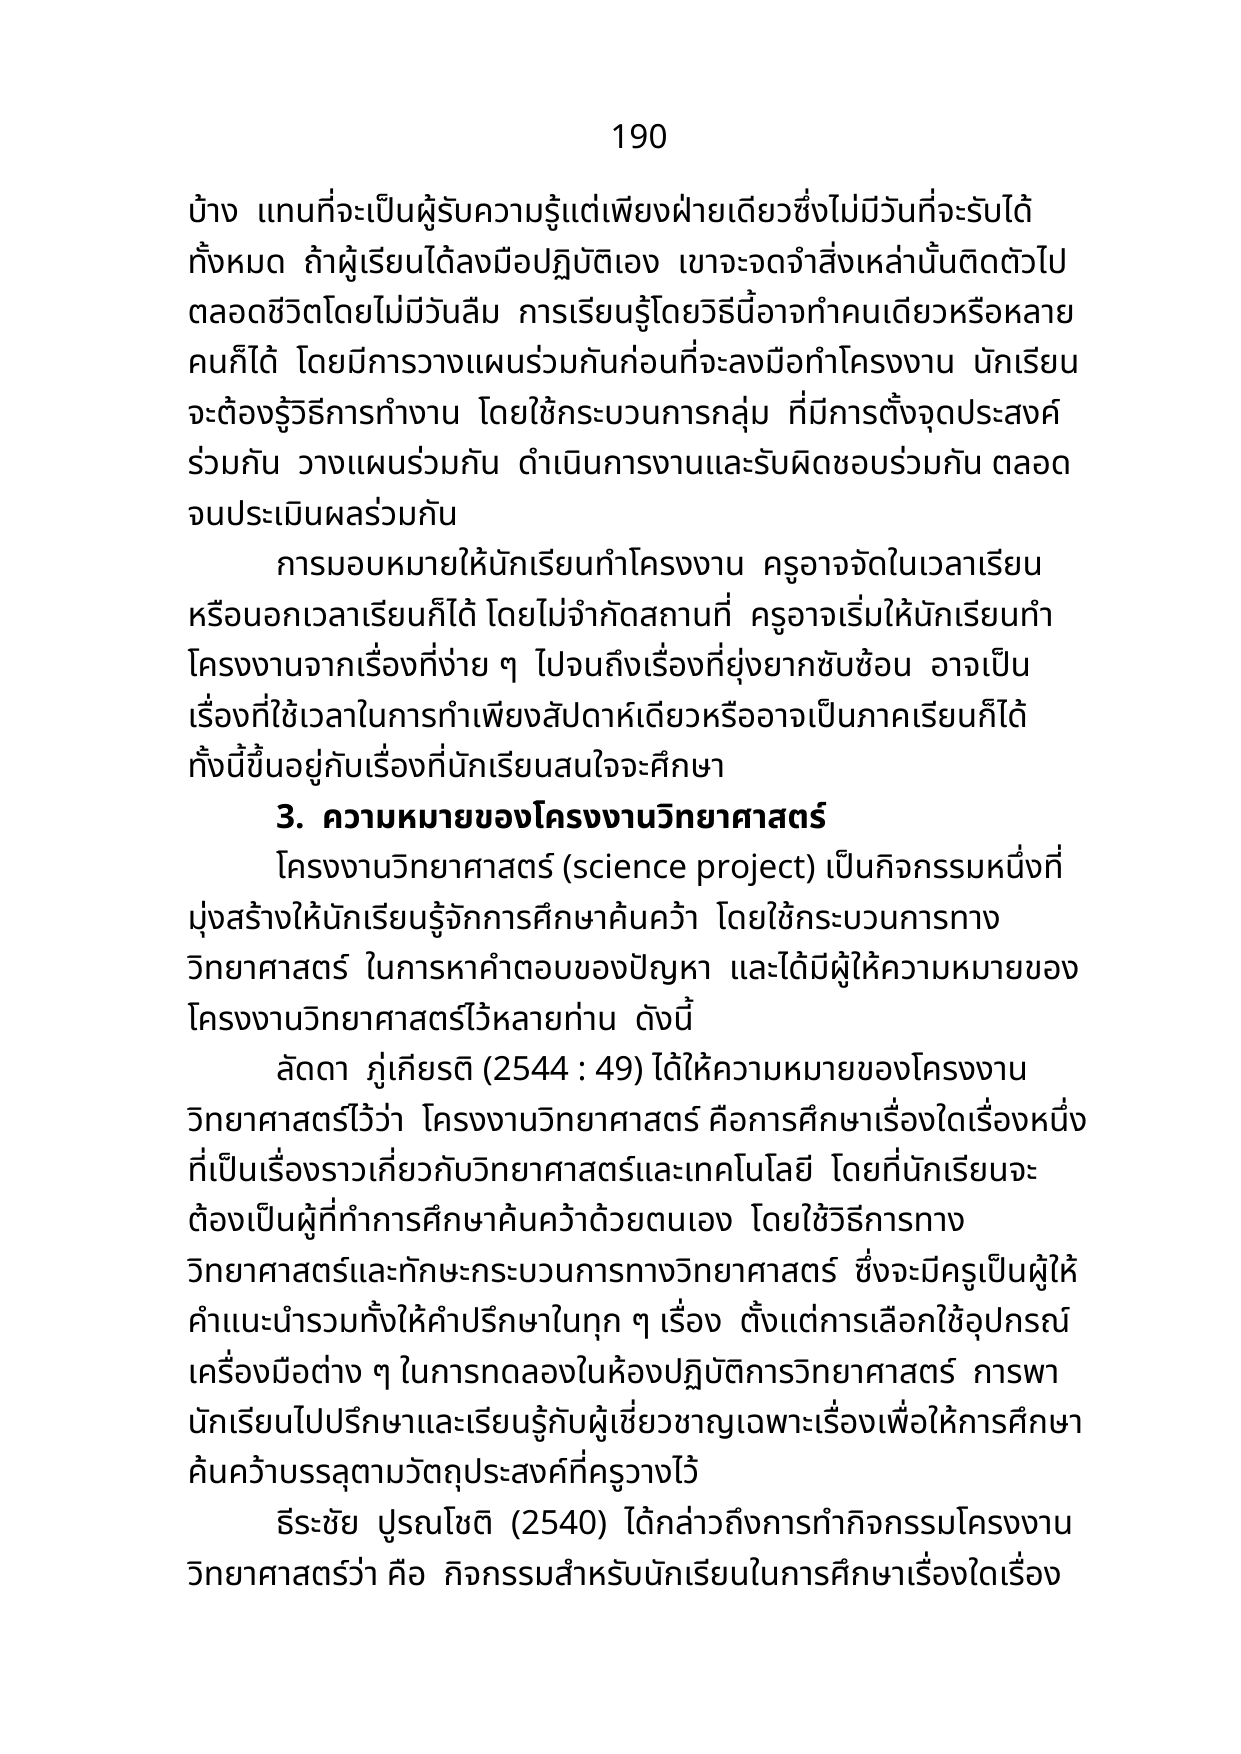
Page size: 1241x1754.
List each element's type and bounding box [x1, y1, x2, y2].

text [187, 187, 1090, 1600]
